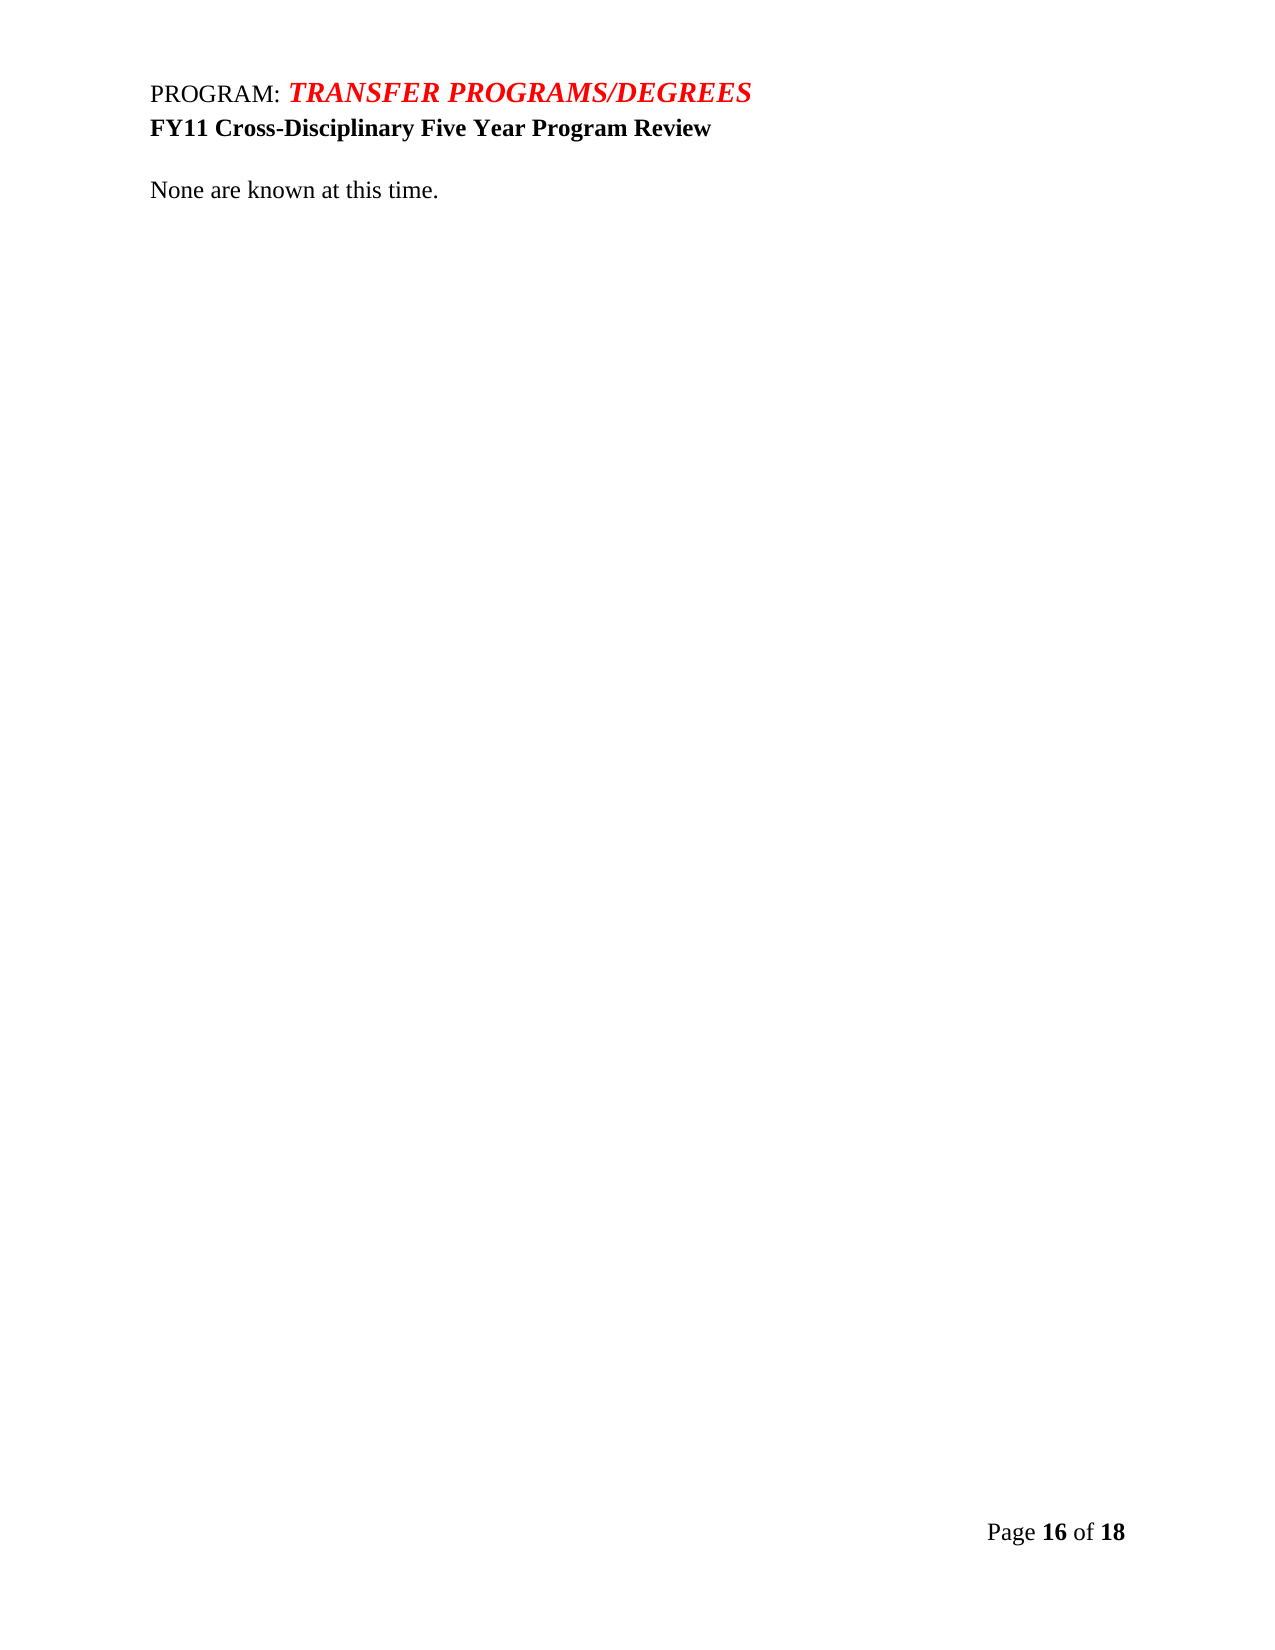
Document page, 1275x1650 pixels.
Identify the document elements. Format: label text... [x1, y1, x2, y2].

text None are known at this time. [150, 175, 1125, 204]
